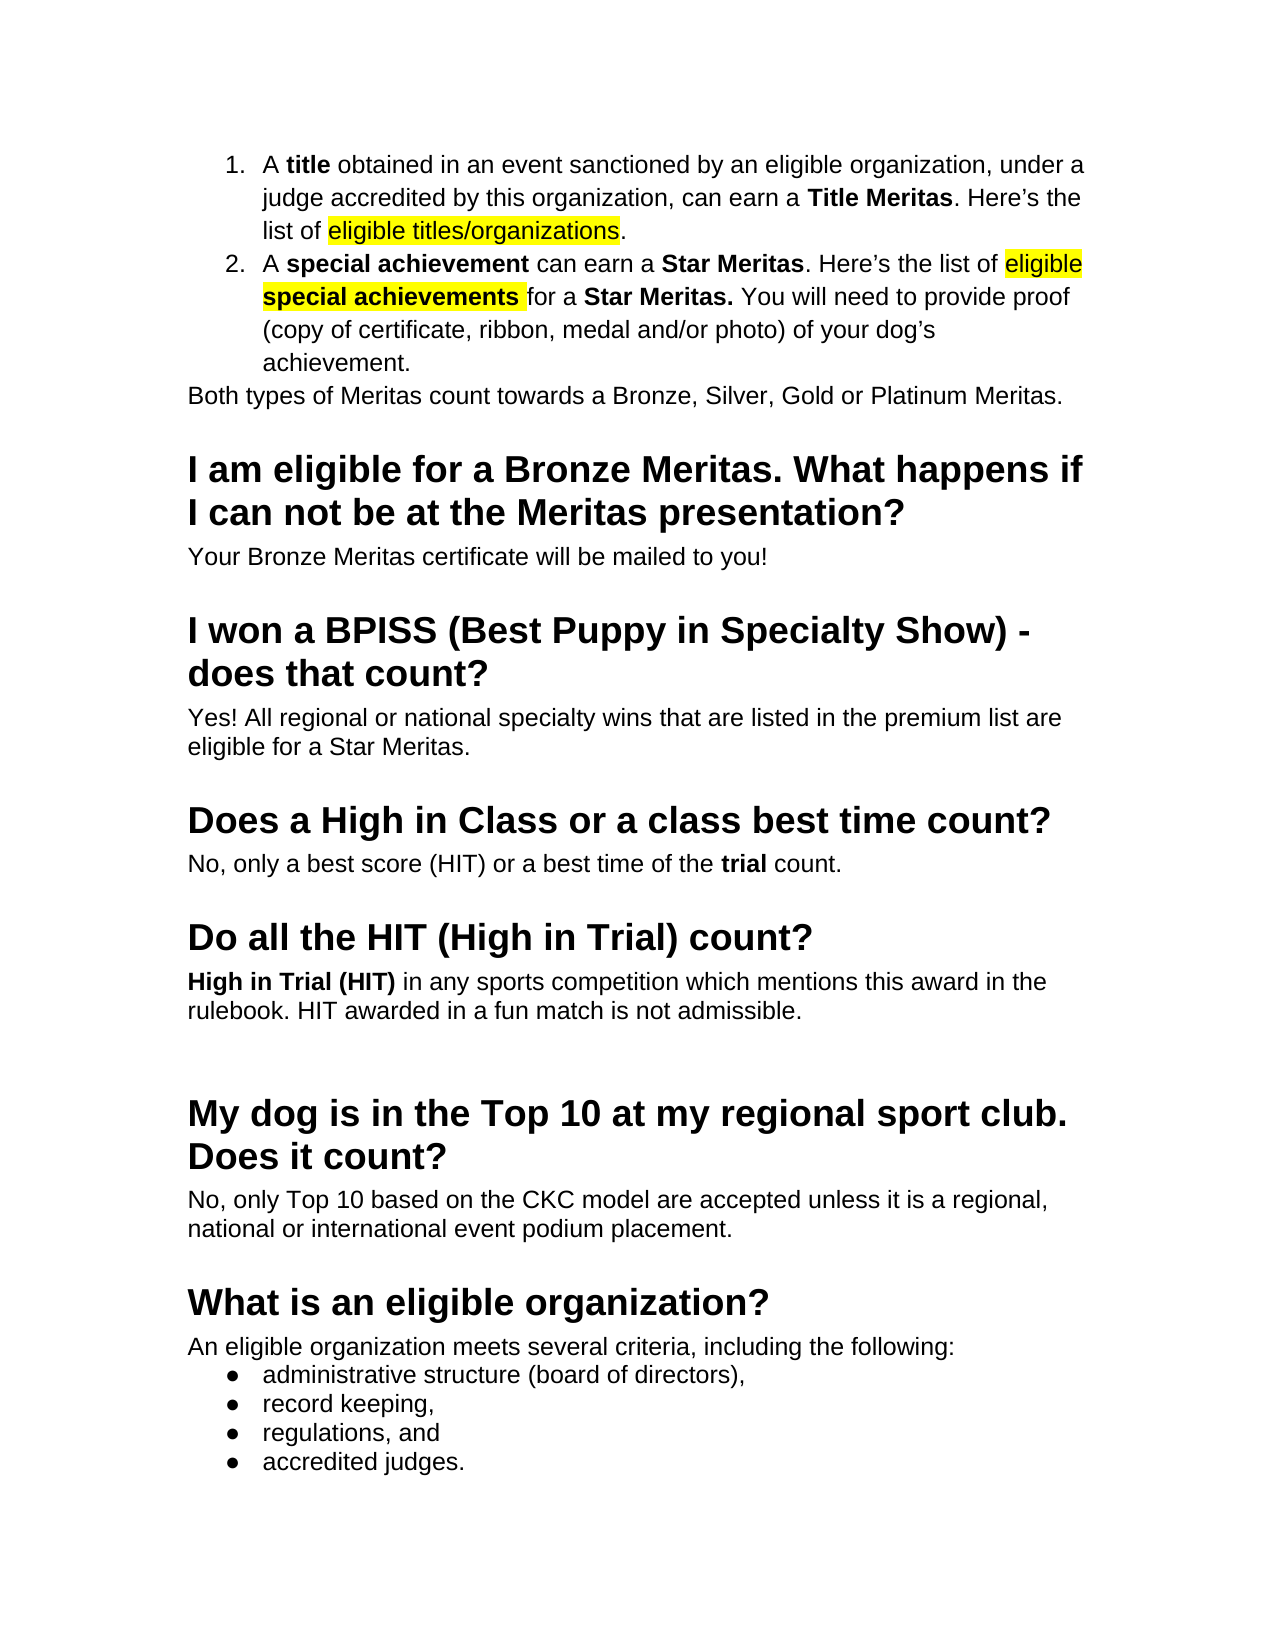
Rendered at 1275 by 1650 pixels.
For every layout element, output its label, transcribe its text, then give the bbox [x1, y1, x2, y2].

list regulations, and [225, 1418, 1087, 1447]
list accredited judges. [225, 1447, 1087, 1476]
subtitle I won a BPISS (Best Puppy in Specialty Show) - does that count? [187, 608, 1087, 694]
subtitle My dog is in the Top 10 at my regional sport club. Does it count? [187, 1091, 1087, 1177]
text An eligible organization meets several criteria, including the following: [187, 1332, 1087, 1361]
text Both types of Meritas count towards a Bronze, Silver, Gold or Platinum Meritas. [187, 381, 1087, 410]
text High in Trial (HIT) in any sports competition which mentions this award in the rulebook. HIT awarded in a fun match is not admissible. [187, 967, 1087, 1024]
list A title obtained in an event sanctioned by an eligible organization, under a judge accredited by this organization, can earn a Title Meritas. Here’s the list of eligible titles/organizations. [225, 150, 1087, 245]
subtitle Does a High in Class or a class best time count? [187, 798, 1087, 841]
subtitle What is an eligible organization? [187, 1280, 1087, 1323]
text Your Bronze Meritas certificate will be mailed to you! [187, 542, 1087, 571]
list administrative structure (board of directors), [225, 1361, 1087, 1389]
list A special achievement can earn a Star Meritas. Here’s the list of eligible special achievements for a Star Meritas. You will need to provide proof (copy of certificate, ribbon, medal and/or photo) of your dog’s achievement. [225, 249, 1087, 377]
subtitle Do all the HIT (High in Trial) count? [187, 916, 1087, 959]
text No, only a best score (HIT) or a best time of the trial count. [187, 849, 1087, 878]
text Yes! All regional or national specialty wins that are listed in the premium list are eligible for a Star Meritas. [187, 703, 1087, 760]
list record keeping, [225, 1389, 1087, 1418]
text No, only Top 10 based on the CKC model are accepted unless it is a regional, national or international event podium placement. [187, 1185, 1087, 1243]
subtitle I am eligible for a Bronze Meritas. What happens if I can not be at the Meritas presentation? [187, 447, 1087, 534]
